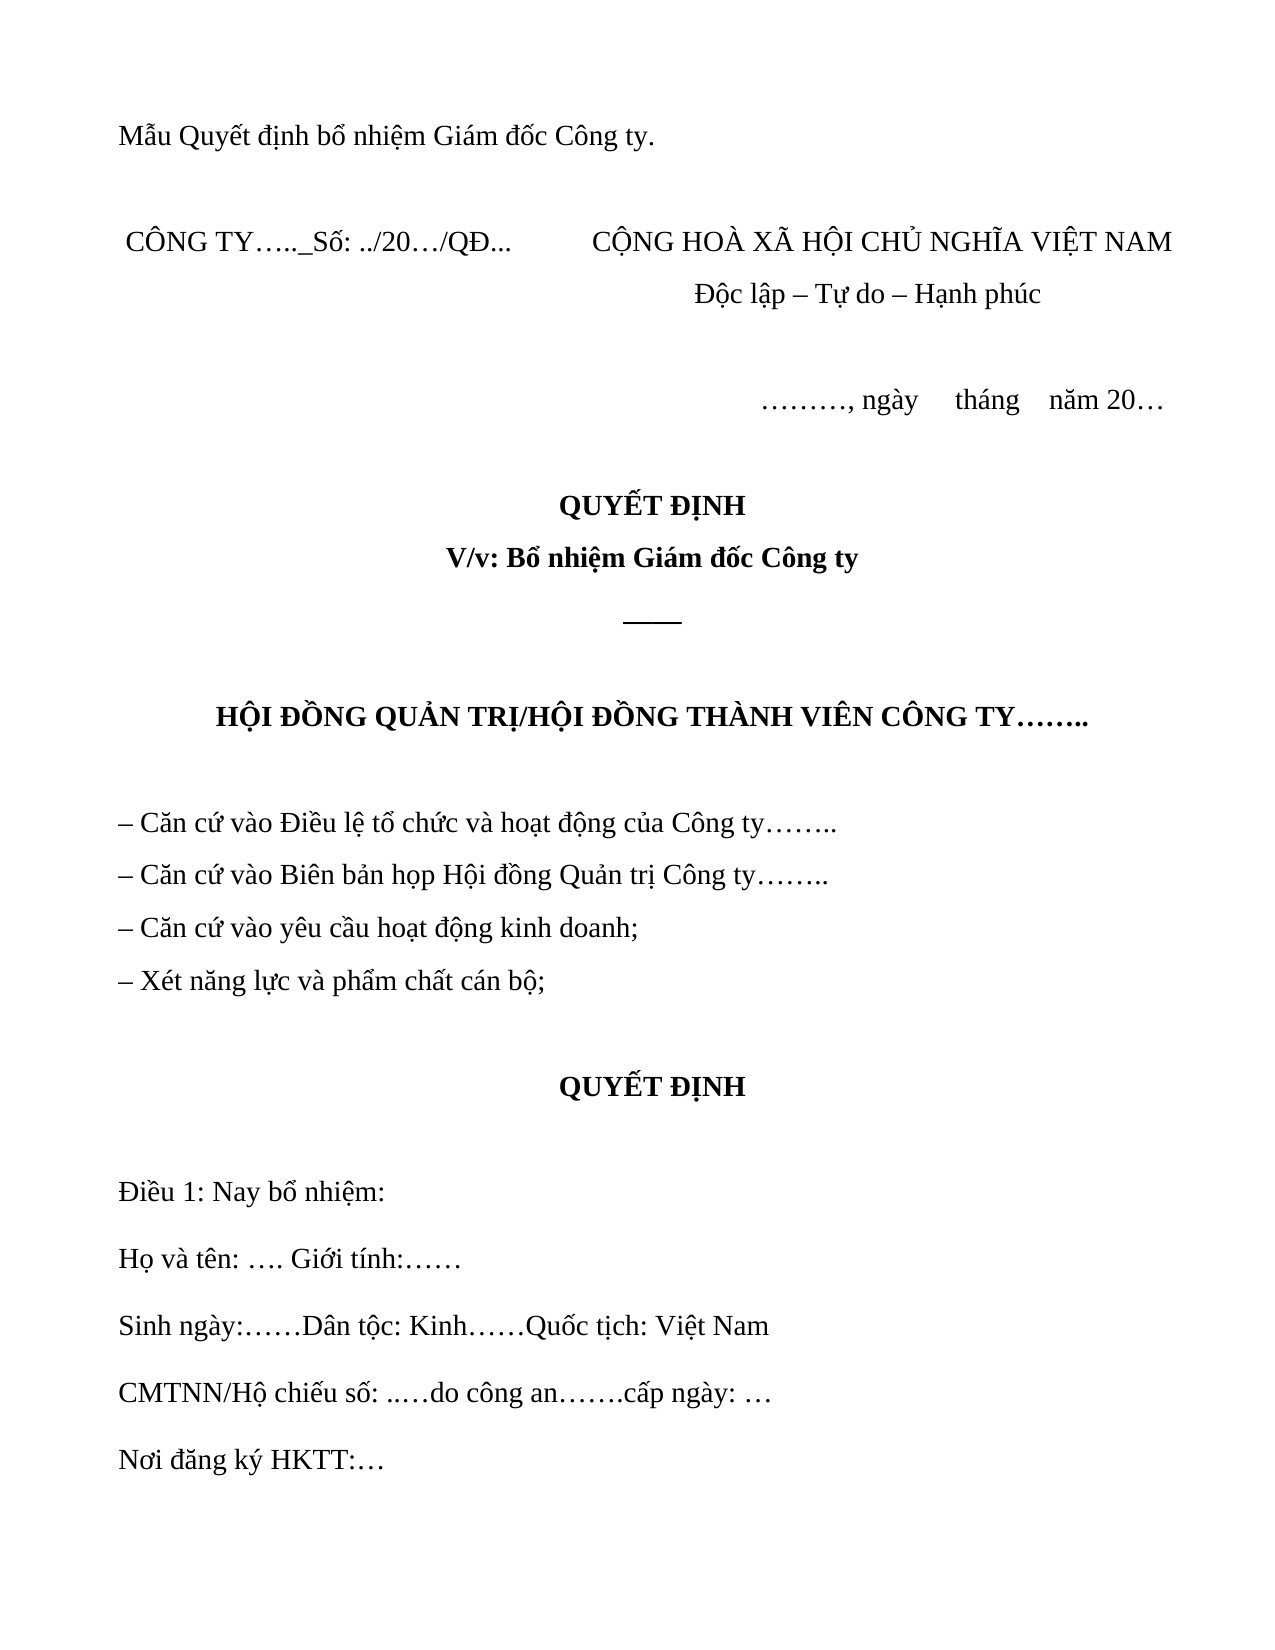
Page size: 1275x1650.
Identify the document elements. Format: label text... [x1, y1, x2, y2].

text Điều 1: Nay bổ nhiệm: [118, 1174, 1186, 1208]
text ………, ngày tháng năm 20… [118, 382, 1186, 416]
text – Xét năng lực và phẩm chất cán bộ; [118, 963, 1186, 997]
text Mẫu Quyết định bổ nhiệm Giám đốc Công ty. [118, 118, 1186, 152]
text CÔNG TY….._Số: ../20…/QĐ... CỘNG HOÀ XÃ HỘI CHỦ NGHĨA VIỆT NAM [118, 224, 1186, 257]
text Độc lập – Tự do – Hạnh phúc [118, 277, 1186, 310]
text Sinh ngày:……Dân tộc: Kinh……Quốc tịch: Việt Nam [118, 1308, 1186, 1342]
text ____ [118, 593, 1186, 627]
text – Căn cứ vào yêu cầu hoạt động kinh doanh; [118, 910, 1186, 944]
text Nơi đăng ký HKTT:… [118, 1442, 1186, 1476]
text CMTNN/Hộ chiếu số: ..…do công an…….cấp ngày: … [118, 1375, 1186, 1409]
text – Căn cứ vào Biên bản họp Hội đồng Quản trị Công ty…….. [118, 857, 1186, 891]
text – Căn cứ vào Điều lệ tổ chức và hoạt động của Công ty…….. [118, 805, 1186, 838]
text Họ và tên: …. Giới tính:…… [118, 1241, 1186, 1275]
text QUYẾT ĐỊNH [118, 1069, 1186, 1102]
text HỘI ĐỒNG QUẢN TRỊ/HỘI ĐỒNG THÀNH VIÊN CÔNG TY…….. [118, 699, 1186, 733]
text V/v: Bổ nhiệm Giám đốc Công ty [118, 541, 1186, 574]
text QUYẾT ĐỊNH [118, 488, 1186, 521]
